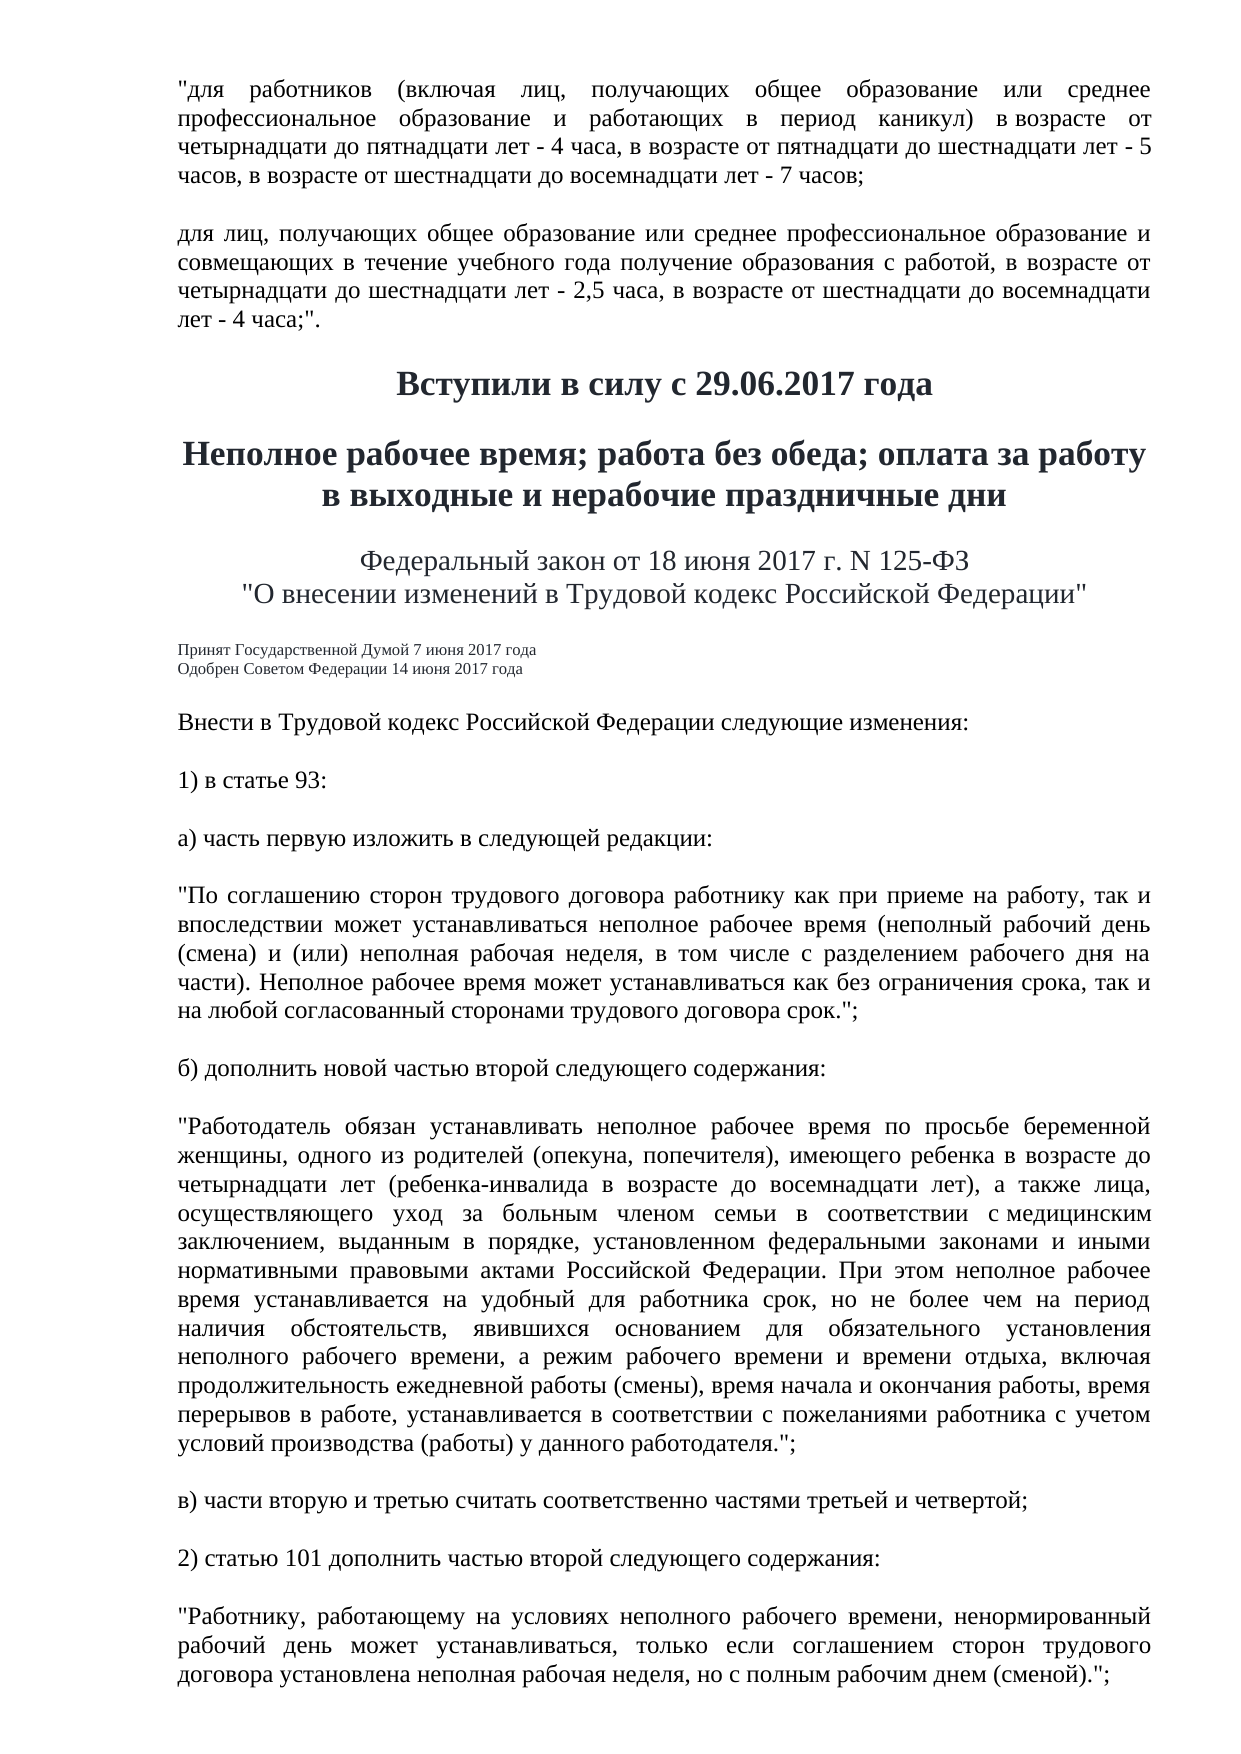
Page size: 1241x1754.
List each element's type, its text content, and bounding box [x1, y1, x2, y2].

text Внести в Трудовой кодекс Российской Федерации следующие изменения: [177, 707, 1152, 736]
text "для работников (включая лиц, получающих общее образование или среднее профессиональное образование и работающих в период каникул) в возрасте от четырнадцати до пятнадцати лет - 4 часа, в возрасте от пятнадцати до шестнадцати лет - 5 часов, в возрасте от шестнадцати до восемнадцати лет - 7 часов; [177, 74, 1152, 189]
text "Работнику, работающему на условиях неполного рабочего времени, ненормированный рабочий день может устанавливаться, только если соглашением сторон трудового договора установлена неполная рабочая неделя, но с полным рабочим днем (сменой)."; [177, 1601, 1152, 1688]
text в) части вторую и третью считать соответственно частями третьей и четвертой; [177, 1486, 1152, 1514]
text "Работодатель обязан устанавливать неполное рабочее время по просьбе беременной женщины, одного из родителей (опекуна, попечителя), имеющего ребенка в возрасте до четырнадцати лет (ребенка-инвалида в возрасте до восемнадцати лет), а также лица, осуществляющего уход за больным членом семьи в соответствии с медицинским заключением, выданным в порядке, установленном федеральными законами и иными нормативными правовыми актами Российской Федерации. При этом неполное рабочее время устанавливается на удобный для работника срок, но не более чем на период наличия обстоятельств, явившихся основанием для обязательного установления неполного рабочего времени, а режим рабочего времени и времени отдыха, включая продолжительность ежедневной работы (смены), время начала и окончания работы, время перерывов в работе, устанавливается в соответствии с пожеланиями работника с учетом условий производства (работы) у данного работодателя."; [177, 1111, 1152, 1456]
text Принят Государственной Думой 7 июня 2017 года [177, 639, 1152, 658]
text б) дополнить новой частью второй следующего содержания: [177, 1053, 1152, 1082]
text Неполное рабочее время; работа без обеда; оплата за работу в выходные и нерабочие праздничные дни [177, 432, 1152, 514]
text а) часть первую изложить в следующей редакции: [177, 823, 1152, 851]
text для лиц, получающих общее образование или среднее профессиональное образование и совмещающих в течение учебного года получение образования с работой, в возрасте от четырнадцати до шестнадцати лет - 2,5 часа, в возрасте от шестнадцати до восемнадцати лет - 4 часа;". [177, 218, 1152, 333]
text Одобрен Советом Федерации 14 июня 2017 года [177, 658, 1152, 678]
text Федеральный закон от 18 июня 2017 г. N 125-ФЗ "О внесении изменений в Трудовой кодекс Российской Федерации" [177, 543, 1152, 610]
text 2) статью 101 дополнить частью второй следующего содержания: [177, 1543, 1152, 1572]
text 1) в статье 93: [177, 765, 1152, 793]
text Вступили в силу с 29.06.2017 года [177, 362, 1152, 403]
text "По соглашению сторон трудового договора работнику как при приеме на работу, так и впоследствии может устанавливаться неполное рабочее время (неполный рабочий день (смена) и (или) неполная рабочая неделя, в том числе с разделением рабочего дня на части). Неполное рабочее время может устанавливаться как без ограничения срока, так и на любой согласованный сторонами трудового договора срок."; [177, 881, 1152, 1024]
